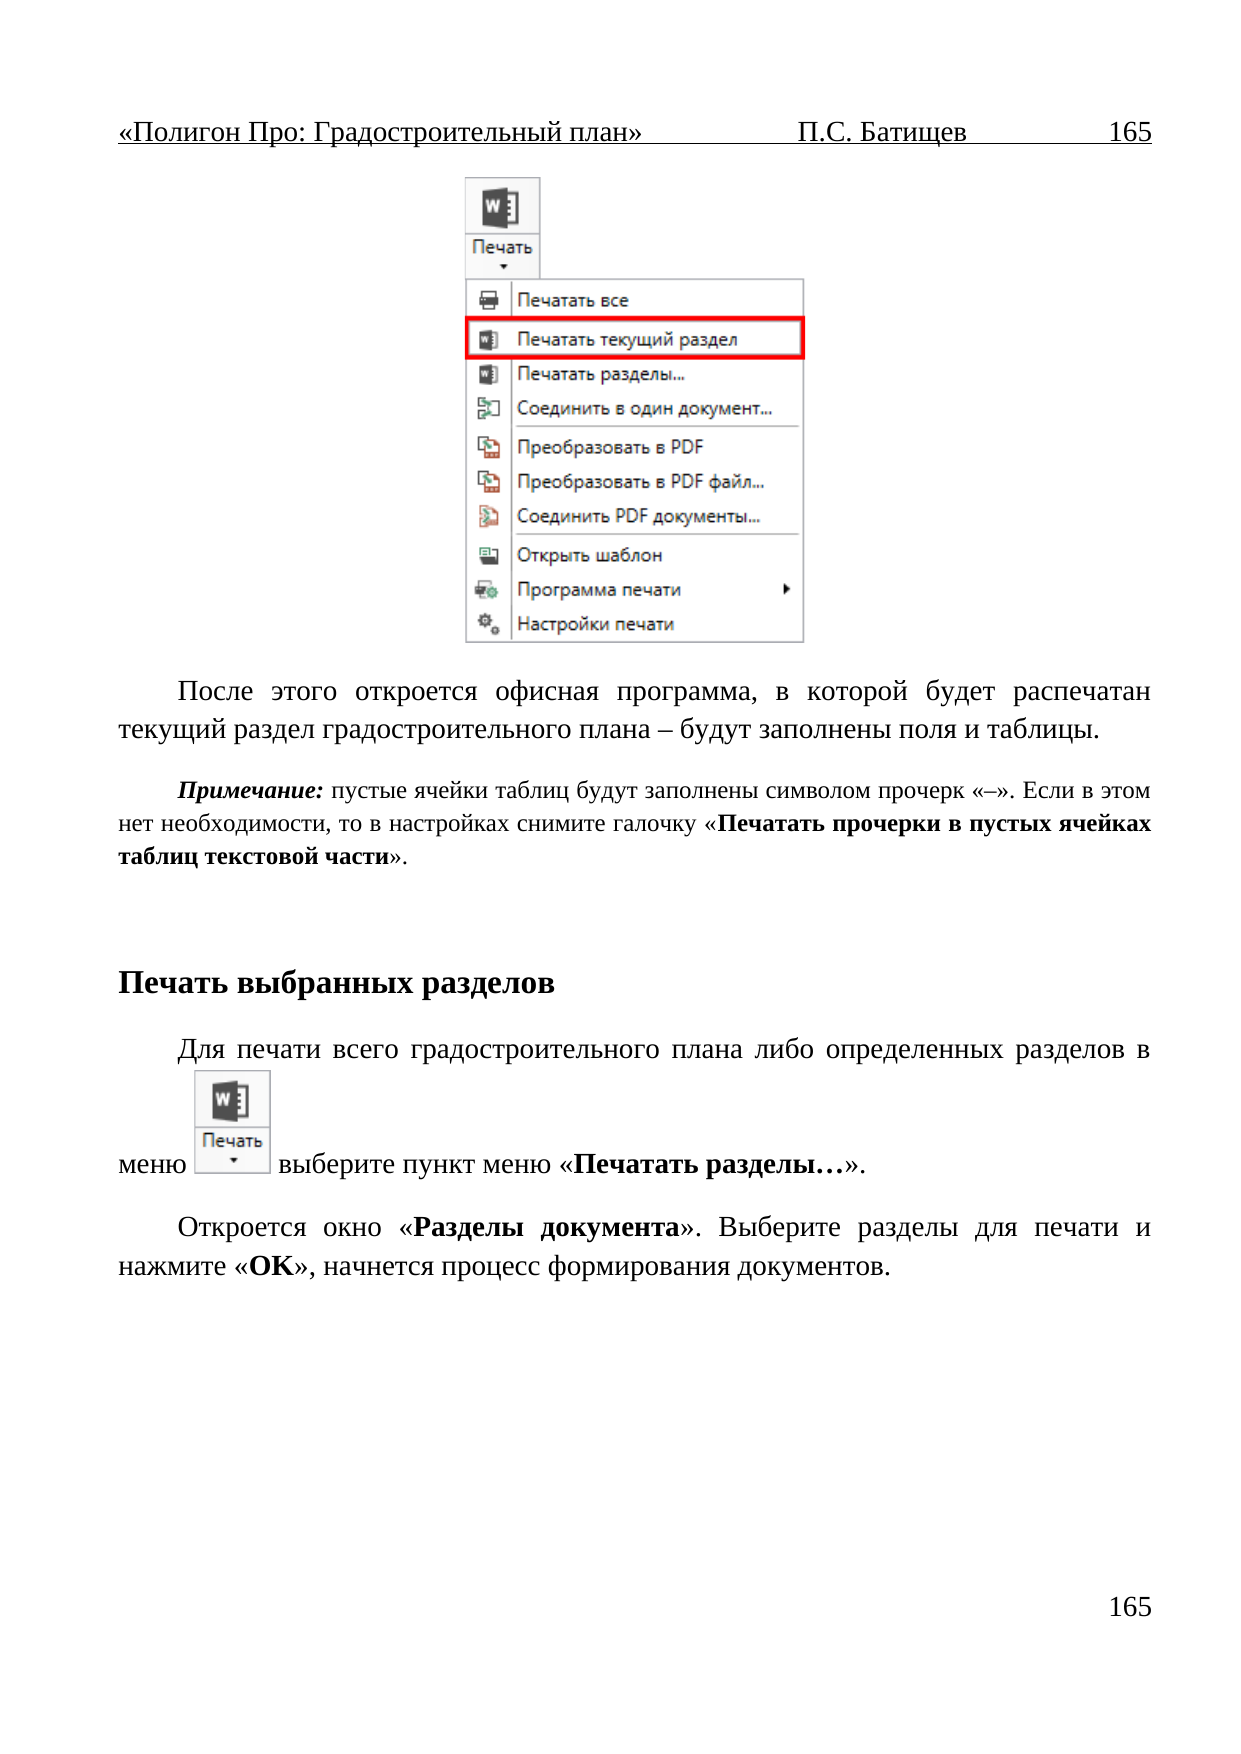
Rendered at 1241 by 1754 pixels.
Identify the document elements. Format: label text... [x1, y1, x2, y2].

picture [194, 1070, 271, 1174]
picture [464, 177, 806, 643]
text После этого откроется офисная программа, в которой будет распечатан текущий раздел градостроительного плана – будут заполнены поля и таблицы. [118, 673, 1152, 745]
text Откроется окно «Разделы документа». Выберите разделы для печати и нажмите «OK», начнется процесс формирования документов. [118, 1209, 1152, 1282]
text Примечание: пустые ячейки таблиц будут заполнены символом прочерк «–». Если в этом нет необходимости, то в настройках снимите галочку «Печатать прочерки в пустых ячейках таблиц текстовой части». [118, 775, 1152, 870]
subtitle Печать выбранных разделов [118, 962, 1152, 1001]
text Для печати всего градостроительного плана либо определенных разделов в меню выберите пункт меню «Печатать разделы…». [118, 1032, 1152, 1179]
